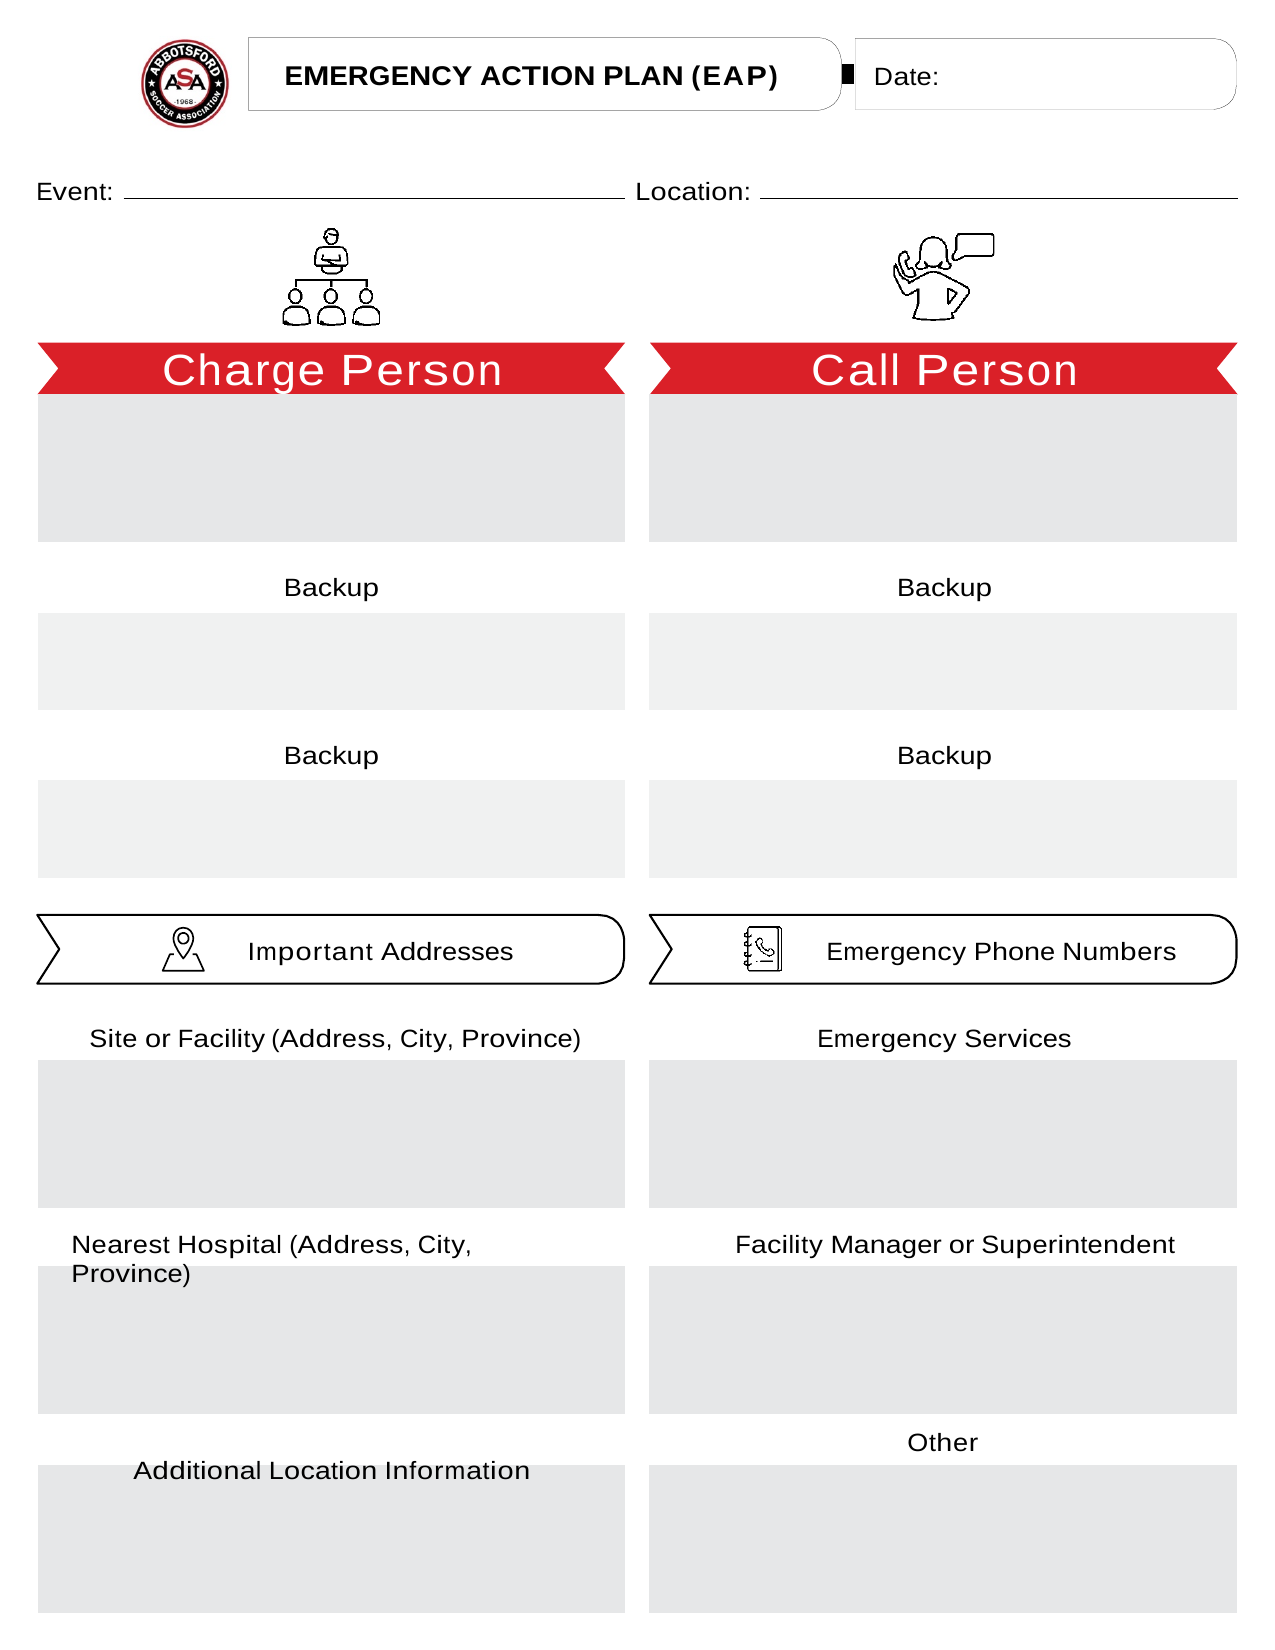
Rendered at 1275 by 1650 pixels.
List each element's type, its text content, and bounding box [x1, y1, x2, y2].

picture [314, 228, 349, 275]
text Important Addresses [247, 937, 592, 965]
text Emergency Services [817, 1024, 1188, 1053]
text Site or Facility (Address, City, Province) [89, 1024, 592, 1053]
text Other [907, 1429, 1188, 1457]
picture [282, 279, 380, 326]
text Nearest Hospital (Address, City, Province) [71, 1230, 592, 1288]
picture [743, 926, 783, 972]
text Backup [897, 741, 1188, 770]
text Event: [36, 177, 592, 206]
picture [893, 233, 995, 321]
text Charge Person [162, 344, 592, 394]
text Additional Location Information [133, 1458, 592, 1485]
text Location: [635, 177, 1188, 206]
text Backup [897, 573, 1188, 602]
text Call Person [811, 344, 1188, 394]
text Facility Manager or Superintendent [735, 1230, 1188, 1259]
text Backup [284, 573, 592, 602]
text Emergency Phone Numbers [826, 937, 1188, 965]
text Backup [284, 741, 592, 770]
text EMERGENCY ACTION PLAN (EAP) Date: [284, 60, 1188, 92]
picture [137, 36, 232, 132]
